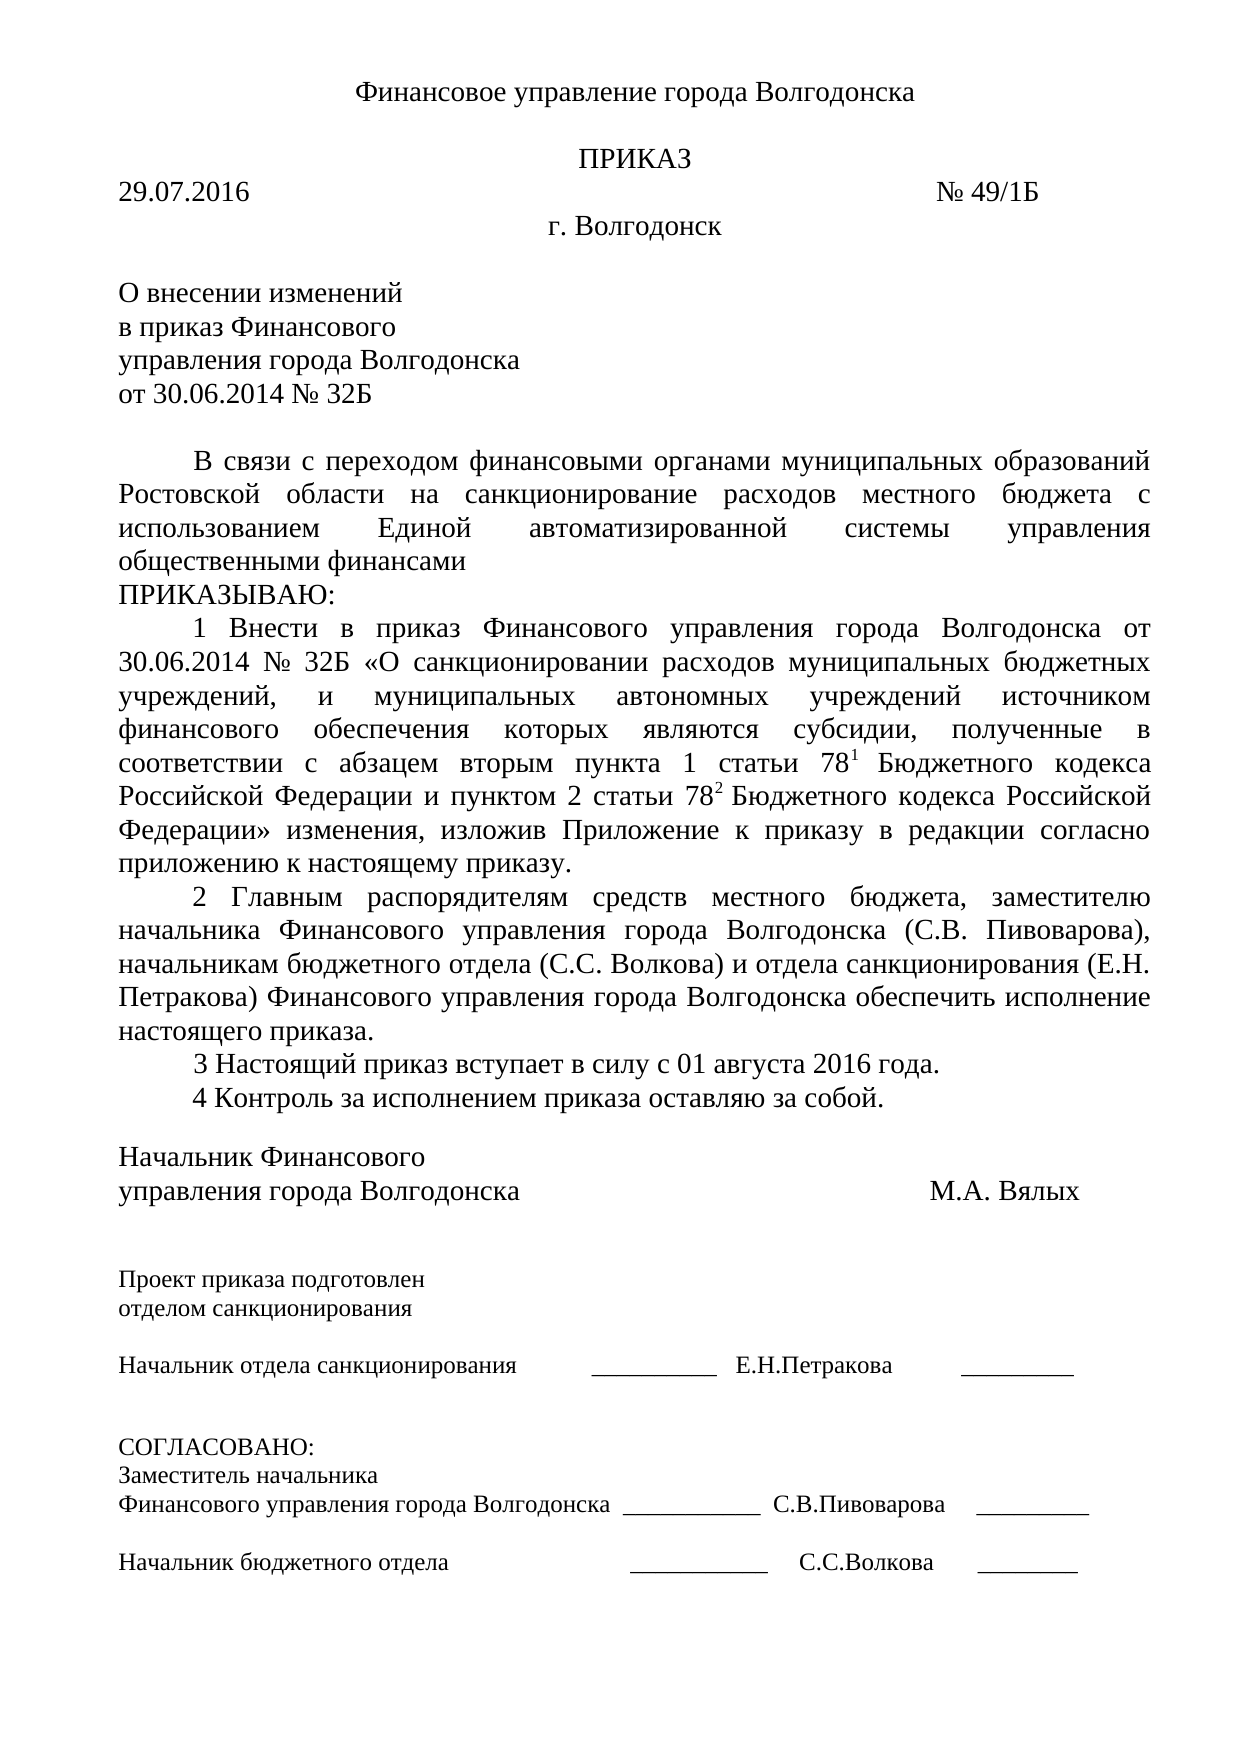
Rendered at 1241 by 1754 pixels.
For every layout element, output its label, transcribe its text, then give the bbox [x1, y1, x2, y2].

text Начальник бюджетного отдела ___________ С.С.Волкова ________ [118, 1547, 1152, 1576]
text Финансового управления города Волгодонска ___________ С.В.Пивоварова _________ [118, 1489, 1152, 1518]
text О внесении изменений [118, 275, 1152, 309]
text Начальник Финансового [118, 1139, 1152, 1173]
title Финансовое управление города Волгодонска [118, 74, 1152, 107]
title ПРИКАЗ [118, 141, 1152, 174]
text отделом санкционирования [118, 1293, 1152, 1322]
text ПРИКАЗЫВАЮ: [118, 577, 1152, 611]
text 3 Настоящий приказ вступает в силу с 01 августа 2016 года. [118, 1047, 1152, 1080]
title 29.07.2016 № 49/1Б [118, 174, 1152, 208]
text от 30.06.2014 № 32Б [118, 376, 1152, 409]
text в приказ Финансового [118, 309, 1152, 342]
text 4 Контроль за исполнением приказа оставляю за собой. [118, 1080, 1152, 1114]
text 2 Главным распорядителям средств местного бюджета, заместителю начальника Финансового управления города Волгодонска (С.В. Пивоварова), начальникам бюджетного отдела (С.С. Волкова) и отдела санкционирования (Е.Н. Петракова) Финансового управления города Волгодонска обеспечить исполнение настоящего приказа. [118, 879, 1152, 1047]
text Проект приказа подготовлен [118, 1264, 1152, 1293]
text СОГЛАСОВАНО: [118, 1432, 1152, 1461]
text управления города Волгодонска М.А. Вялых [118, 1173, 1152, 1207]
text управления города Волгодонска [118, 342, 1152, 376]
text 1 Внести в приказ Финансового управления города Волгодонска от 30.06.2014 № 32Б «О санкционировании расходов муниципальных бюджетных учреждений, и муниципальных автономных учреждений источником финансового обеспечения которых являются субсидии, полученные в соответствии с абзацем вторым пункта 1 статьи 781 Бюджетного кодекса Российской Федерации и пунктом 2 статьи 782 Бюджетного кодекса Российской Федерации» изменения, изложив Приложение к приказу в редакции согласно приложению к настоящему приказу. [118, 611, 1152, 879]
text Заместитель начальника [118, 1461, 1152, 1489]
text Начальник отдела санкционирования __________ Е.Н.Петракова _________ [118, 1350, 1152, 1379]
text В связи с переходом финансовыми органами муниципальных образований Ростовской области на санкционирование расходов местного бюджета с использованием Единой автоматизированной системы управления общественными финансами [118, 443, 1152, 577]
title г. Волгодонск [118, 208, 1152, 242]
